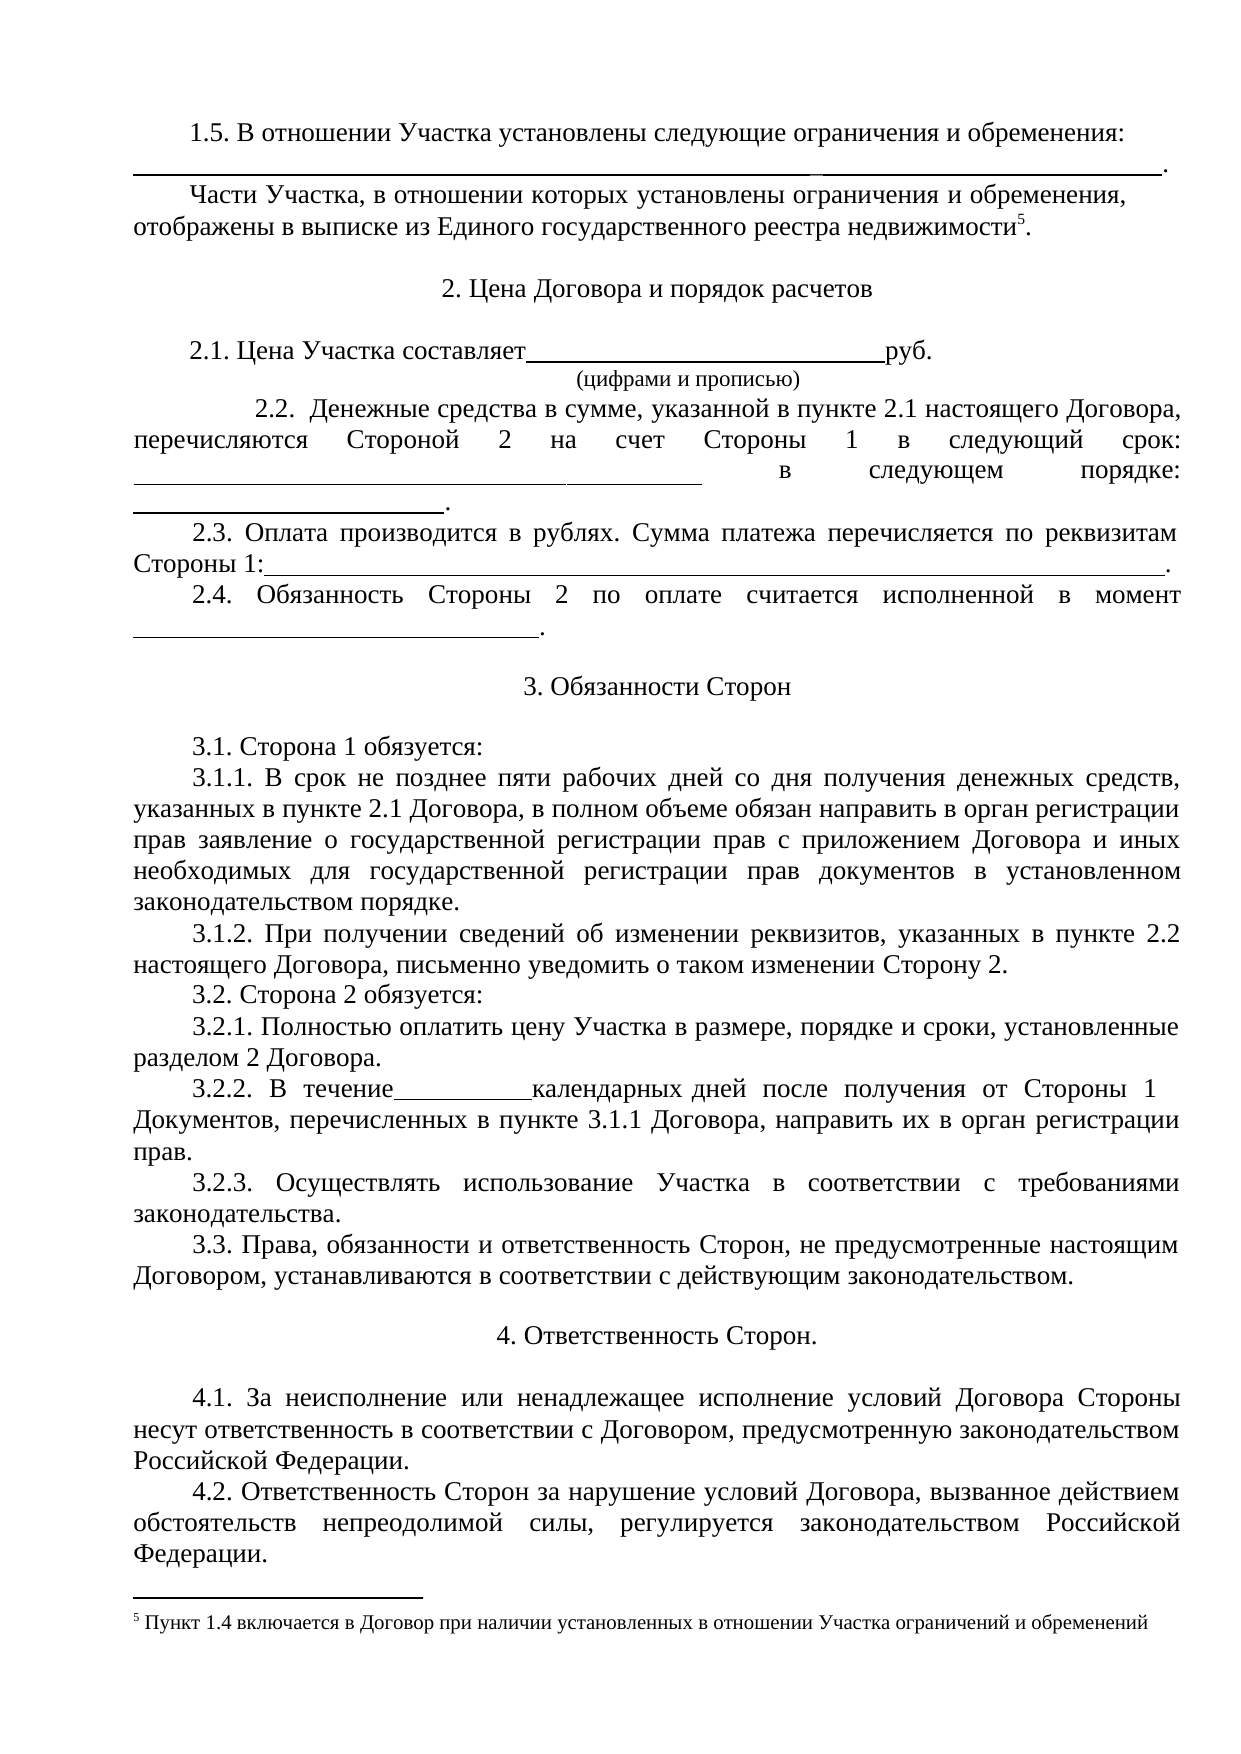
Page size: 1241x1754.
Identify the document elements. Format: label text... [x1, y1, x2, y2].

list Цена Договора и порядок расчетов [441, 272, 1196, 303]
list Сторона 2 обязуется: [192, 979, 1196, 1010]
list Обязанности Сторон [523, 670, 1196, 701]
list Денежные средства в сумме, указанной в пункте 2.1 настоящего Договора, перечисляются Стороной 2 на счет Стороны 1 в следующий срок: [133, 392, 1181, 454]
list Ответственность Сторон. [496, 1319, 1196, 1350]
text Части Участка, в отношении которых установлены ограничения и обременения, отображены в выписке из Единого государственного реестра недвижимости5. [133, 178, 1176, 241]
text _ . [133, 147, 1196, 178]
text . [133, 610, 1196, 641]
text в следующем порядке: [119, 454, 1181, 485]
list Ответственность Сторон за нарушение условий Договора, вызванное действием обстоятельств непреодолимой силы, регулируется законодательством Российской Федерации. [133, 1475, 1181, 1568]
list В срок не позднее пяти рабочих дней со дня получения денежных средств, указанных в пункте 2.1 Договора, в полном объеме обязан направить в орган регистрации прав заявление о государственной регистрации прав с приложением Договора и иных необходимых для государственной регистрации прав документов в установленном законодательством порядке. [133, 761, 1181, 917]
list Обязанность Стороны 2 по оплате считается исполненной в момент [192, 579, 1196, 610]
list При получении сведений об изменении реквизитов, указанных в пункте 2.2 настоящего Договора, письменно уведомить о таком изменении Сторону 2. [133, 917, 1181, 979]
list За неисполнение или ненадлежащее исполнение условий Договора Стороны несут ответственность в соответствии с Договором, предусмотренную законодательством Российской Федерации. [133, 1382, 1181, 1475]
text 5 Пункт 1.4 включается в Договор при наличии установленных в отношении Участка ограничений и обременений [133, 1611, 1196, 1634]
text . [133, 487, 1196, 516]
list В течение календарных дней после получения от Стороны 1 [192, 1072, 1196, 1103]
list Полностью оплатить цену Участка в размере, порядке и сроки, установленные разделом 2 Договора. [133, 1010, 1181, 1072]
list Сторона 1 обязуется: [192, 729, 1196, 761]
list Осуществлять использование Участка в соответствии с требованиями законодательства. [133, 1166, 1181, 1228]
list Права, обязанности и ответственность Сторон, не предусмотренные настоящим Договором, устанавливаются в соответствии с действующим законодательством. [133, 1228, 1181, 1290]
text Документов, перечисленных в пункте 3.1.1 Договора, направить их в орган регистрации прав. [133, 1103, 1196, 1166]
list Оплата производится в рублях. Сумма платежа перечисляется по реквизитам Стороны 1: . [133, 516, 1180, 579]
text (цифрами и прописью) [576, 365, 1196, 392]
list В отношении Участка установлены следующие ограничения и обременения: [189, 116, 1196, 147]
list Цена Участка составляет руб. [189, 334, 1196, 365]
